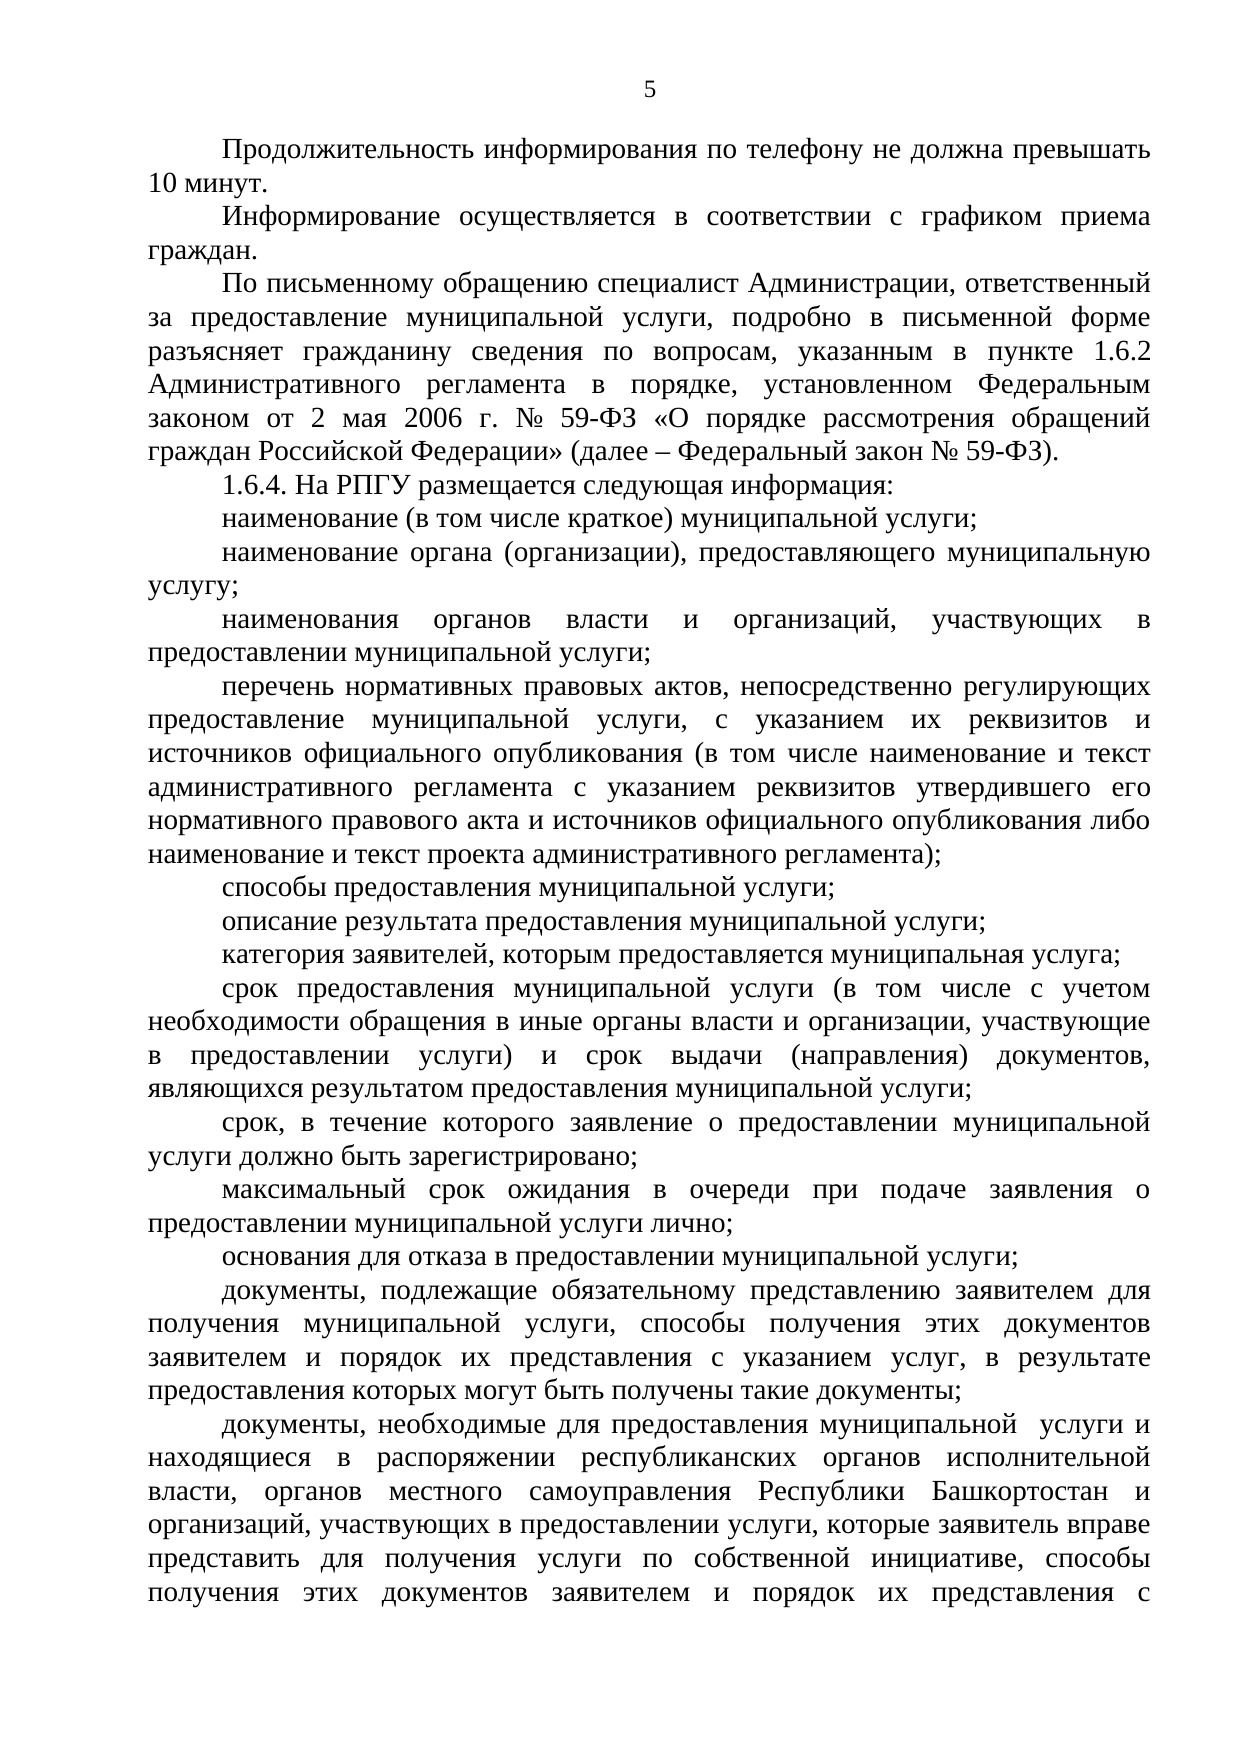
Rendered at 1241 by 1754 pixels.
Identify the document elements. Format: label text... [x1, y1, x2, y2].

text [148, 1406, 1152, 1607]
text описание результата предоставления муниципальной услуги; [148, 903, 1152, 936]
text 1.6.4. На РПГУ размещается следующая информация: [148, 467, 1152, 500]
text категория заявителей, которым предоставляется муниципальная услуга; [148, 936, 1152, 970]
text перечень нормативных правовых актов, непосредственно регулирующих предоставление муниципальной услуги, с указанием их реквизитов и источников официального опубликования (в том числе наименование и текст административного регламента с указанием реквизитов утвердившего его нормативного правового акта и источников официального опубликования либо наименование и текст проекта административного регламента); [148, 668, 1152, 869]
text способы предоставления муниципальной услуги; [148, 869, 1152, 903]
text основания для отказа в предоставлении муниципальной услуги; [148, 1238, 1152, 1272]
text наименование органа (организации), предоставляющего муниципальную услугу; [148, 534, 1152, 601]
text срок, в течение которого заявление о предоставлении муниципальной услуги должно быть зарегистрировано; [148, 1104, 1152, 1171]
text наименование (в том числе краткое) муниципальной услуги; [148, 500, 1152, 534]
text максимальный срок ожидания в очереди при подаче заявления о предоставлении муниципальной услуги лично; [148, 1171, 1152, 1238]
text наименования органов власти и организаций, участвующих в предоставлении муниципальной услуги; [148, 601, 1152, 668]
text срок предоставления муниципальной услуги (в том числе с учетом необходимости обращения в иные органы власти и организации, участвующие в предоставлении услуги) и срок выдачи (направления) документов, являющихся результатом предоставления муниципальной услуги; [148, 970, 1152, 1104]
text Продолжительность информирования по телефону не должна превышать 10 минут. [148, 131, 1152, 198]
text документы, подлежащие обязательному представлению заявителем для получения муниципальной услуги, способы получения этих документов заявителем и порядок их представления с указанием услуг, в результате предоставления которых могут быть получены такие документы; [148, 1272, 1152, 1406]
text По письменному обращению специалист Администрации, ответственный за предоставление муниципальной услуги, подробно в письменной форме разъясняет гражданину сведения по вопросам, указанным в пункте 1.6.2 Административного регламента в порядке, установленном Федеральным законом от 2 мая 2006 г. № 59-ФЗ «О порядке рассмотрения обращений граждан Российской Федерации» (далее – Федеральный закон № 59-ФЗ). [148, 266, 1152, 467]
text Информирование осуществляется в соответствии с графиком приема граждан. [148, 198, 1152, 266]
